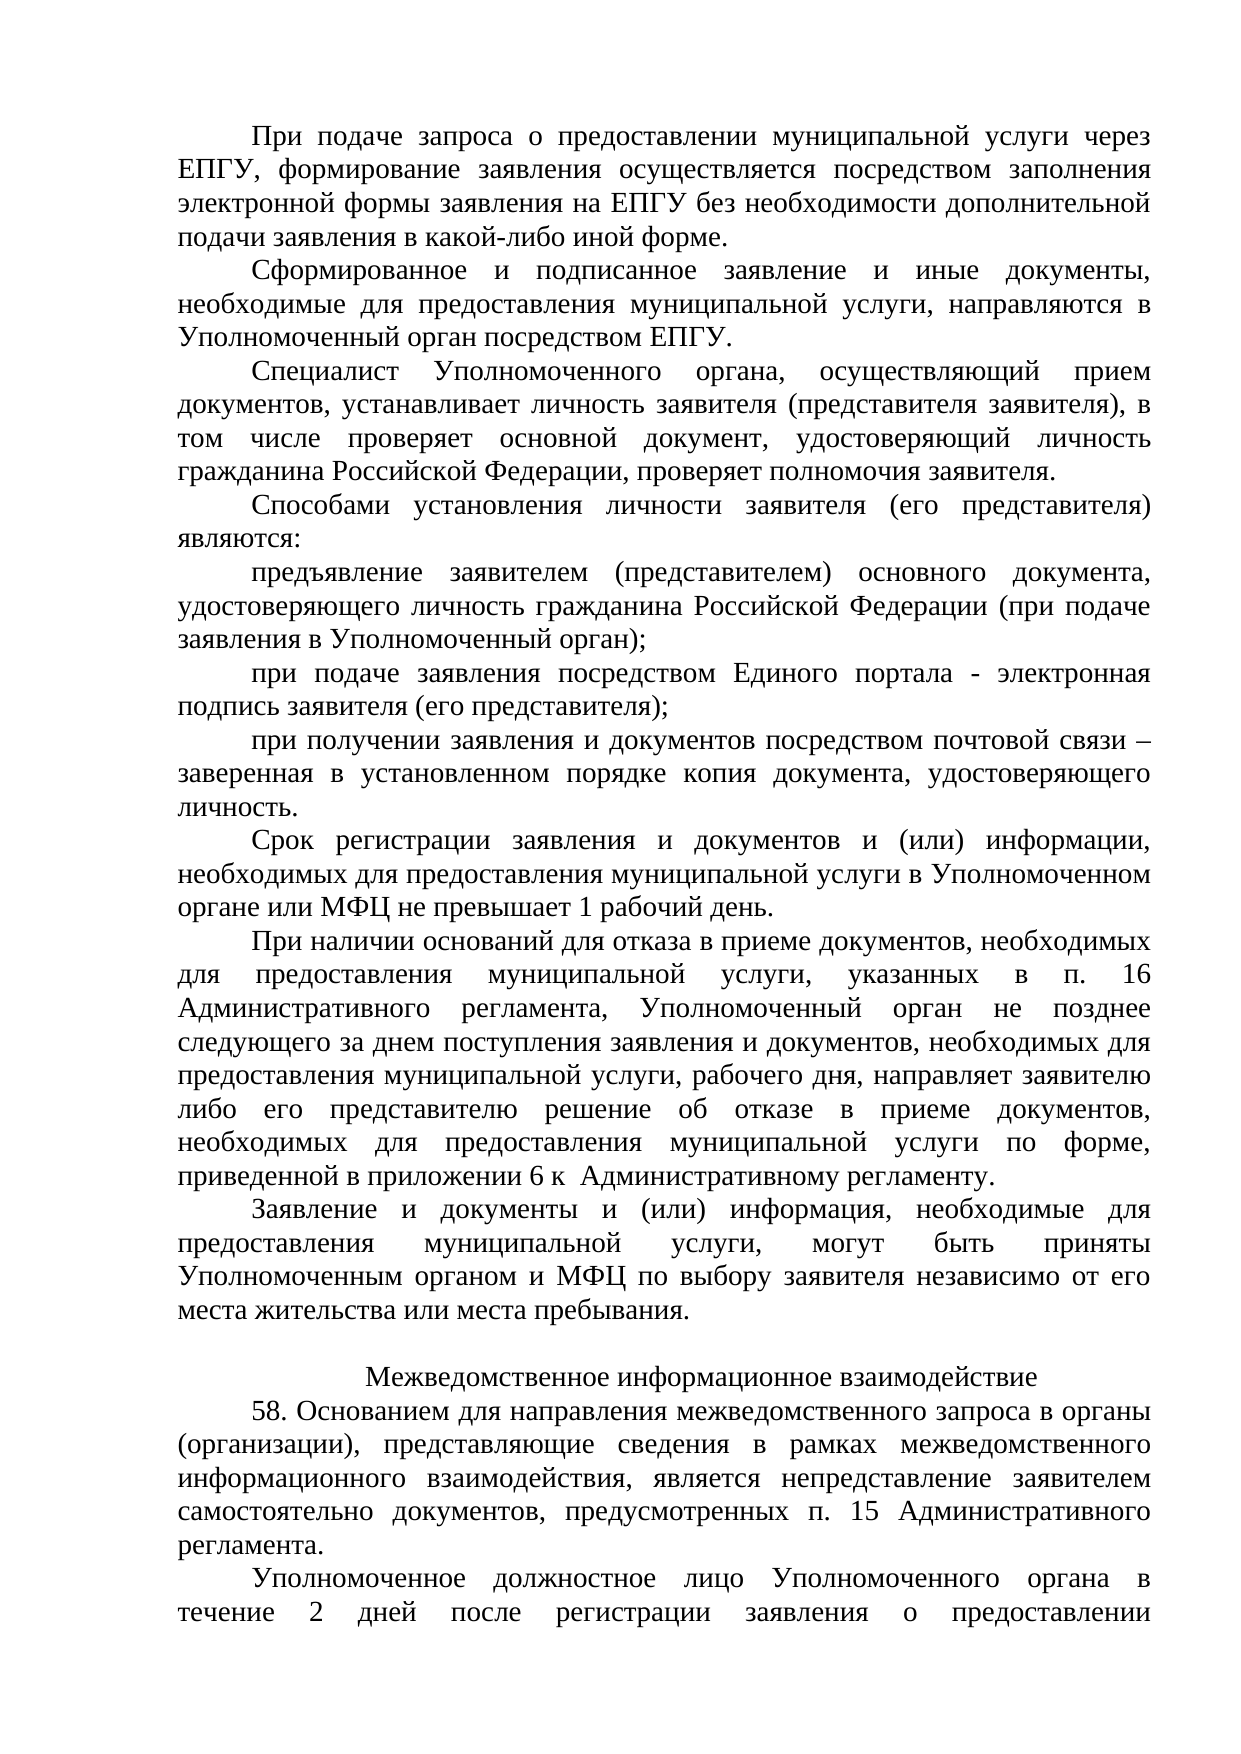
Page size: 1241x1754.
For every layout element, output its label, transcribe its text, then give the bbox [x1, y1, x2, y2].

text При наличии оснований для отказа в приеме документов, необходимых для предоставления муниципальной услуги, указанных в п. 16 Административного регламента, Уполномоченный орган не позднее следующего за днем поступления заявления и документов, необходимых для предоставления муниципальной услуги, рабочего дня, направляет заявителю либо его представителю решение об отказе в приеме документов, необходимых для предоставления муниципальной услуги по форме, приведенной в приложении 6 к Административному регламенту. [177, 923, 1152, 1191]
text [177, 1560, 1152, 1627]
text при подаче заявления посредством Единого портала - электронная подпись заявителя (его представителя); [177, 655, 1152, 722]
text Способами установления личности заявителя (его представителя) являются: [177, 487, 1152, 554]
text Заявление и документы и (или) информация, необходимые для предоставления муниципальной услуги, могут быть приняты Уполномоченным органом и МФЦ по выбору заявителя независимо от его места жительства или места пребывания. [177, 1191, 1152, 1326]
text Межведомственное информационное взаимодействие [177, 1359, 1152, 1393]
text при получении заявления и документов посредством почтовой связи – заверенная в установленном порядке копия документа, удостоверяющего личность. [177, 722, 1152, 822]
text 58. Основанием для направления межведомственного запроса в органы (организации), представляющие сведения в рамках межведомственного информационного взаимодействия, является непредставление заявителем самостоятельно документов, предусмотренных п. 15 Административного регламента. [177, 1393, 1152, 1560]
text Сформированное и подписанное заявление и иные документы, необходимые для предоставления муниципальной услуги, направляются в Уполномоченный орган посредством ЕПГУ. [177, 252, 1152, 353]
text При подаче запроса о предоставлении муниципальной услуги через ЕПГУ, формирование заявления осуществляется посредством заполнения электронной формы заявления на ЕПГУ без необходимости дополнительной подачи заявления в какой-либо иной форме. [177, 118, 1152, 252]
text предъявление заявителем (представителем) основного документа, удостоверяющего личность гражданина Российской Федерации (при подаче заявления в Уполномоченный орган); [177, 554, 1152, 655]
text Специалист Уполномоченного органа, осуществляющий прием документов, устанавливает личность заявителя (представителя заявителя), в том числе проверяет основной документ, удостоверяющий личность гражданина Российской Федерации, проверяет полномочия заявителя. [177, 353, 1152, 487]
text Срок регистрации заявления и документов и (или) информации, необходимых для предоставления муниципальной услуги в Уполномоченном органе или МФЦ не превышает 1 рабочий день. [177, 822, 1152, 923]
